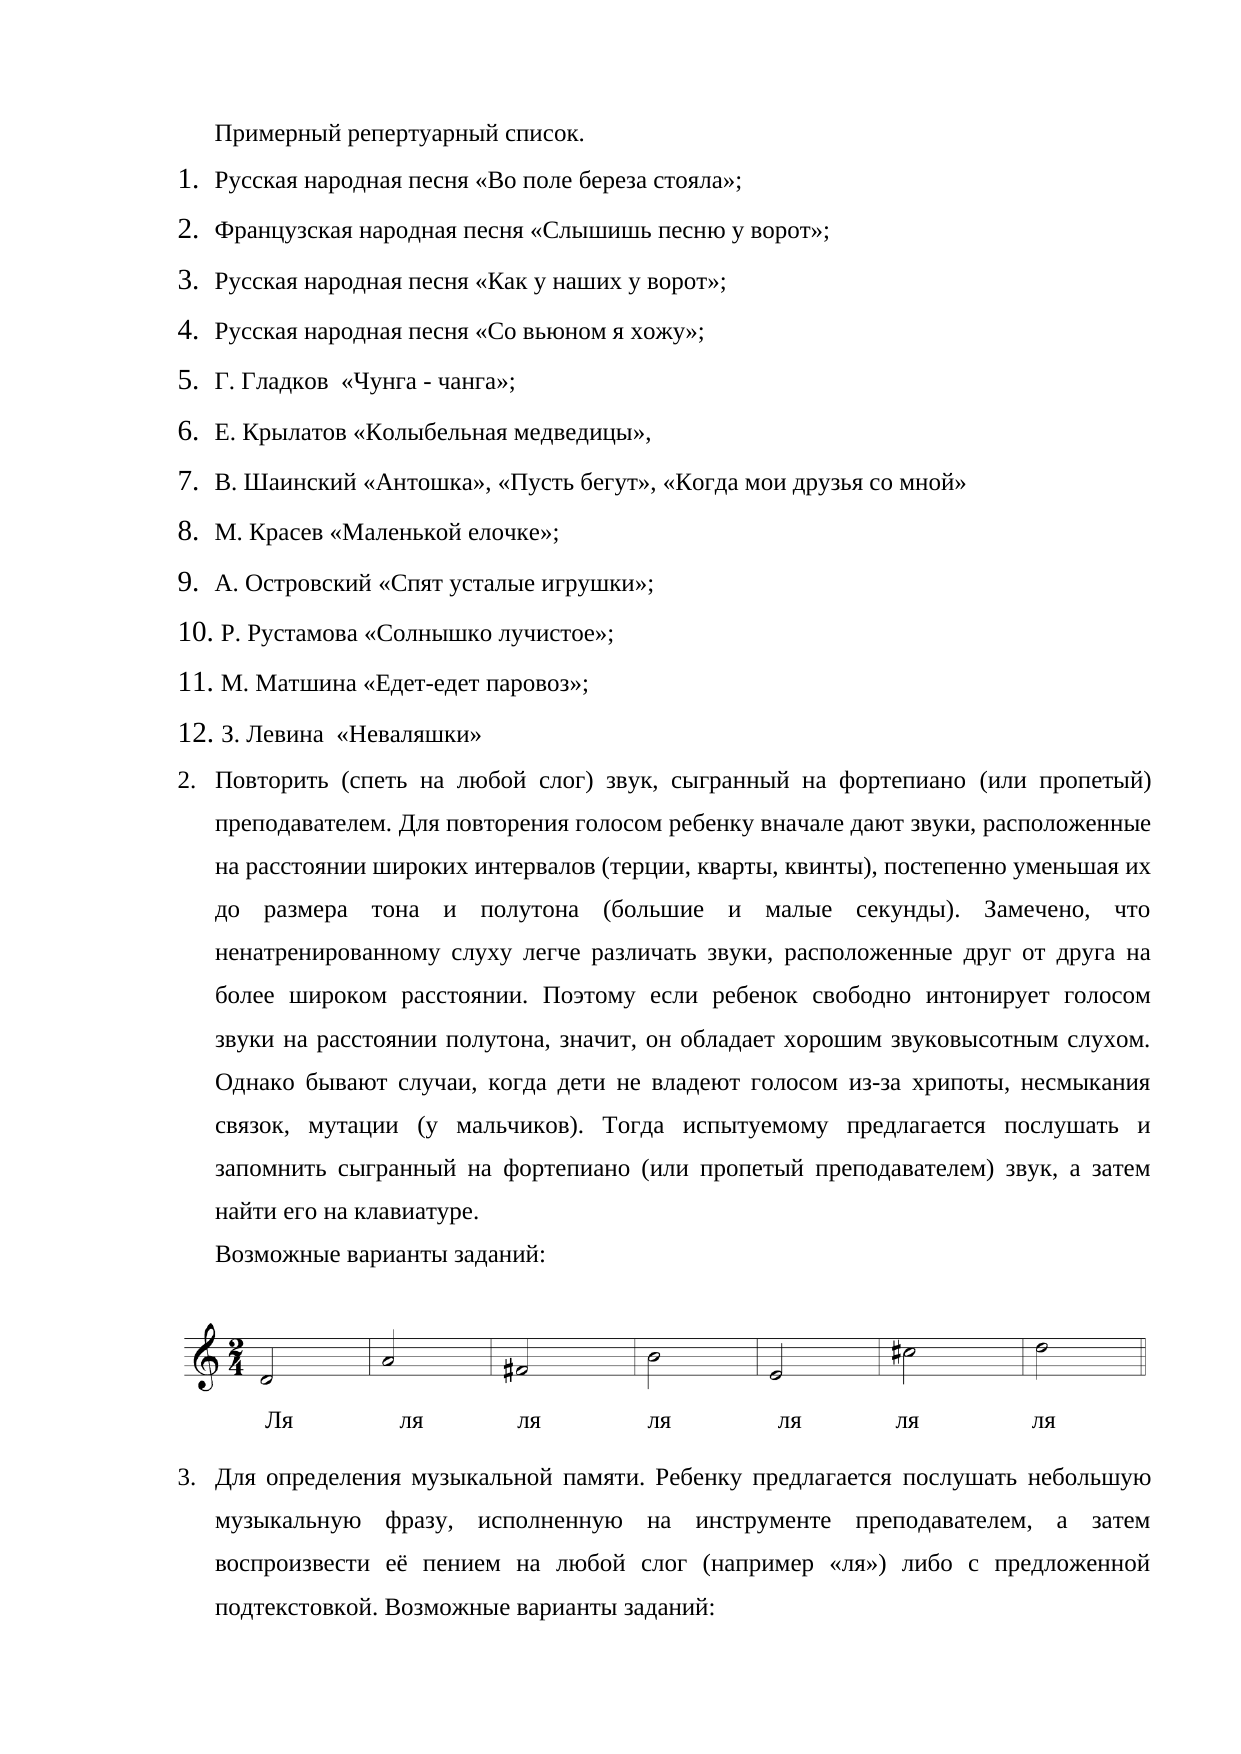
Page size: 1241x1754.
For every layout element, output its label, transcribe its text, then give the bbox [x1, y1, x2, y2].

list Для определения музыкальной памяти. Ребенку предлагается послушать небольшую музыкальную фразу, исполненную на инструменте преподавателем, а затем воспроизвести её пением на любой слог (например «ля») либо с предложенной подтекстовкой. Возможные варианты заданий: [177, 1462, 1152, 1620]
list В. Шаинский «Антошка», «Пусть бегут», «Когда мои друзья со мной» [177, 463, 1152, 497]
list М. Матшина «Едет-едет паровоз»; [177, 664, 1152, 698]
list Г. Гладков «Чунга - чанга»; [177, 362, 1152, 396]
text Возможные варианты заданий: [215, 1239, 1152, 1268]
list Русская народная песня «Во поле береза стояла»; [177, 161, 1152, 195]
list Русская народная песня «Со вьюном я хожу»; [177, 312, 1152, 346]
list Примерный репертуарный список. [214, 118, 1152, 147]
list А. Островский «Спят усталые игрушки»; [177, 564, 1152, 597]
list Е. Крылатов «Колыбельная медведицы», [177, 413, 1152, 446]
list Повторить (спеть на любой слог) звук, сыгранный на фортепиано (или пропетый) преподавателем. Для повторения голосом ребенку вначале дают звуки, расположенные на расстоянии широких интервалов (терции, кварты, квинты), постепенно уменьшая их до размера тона и полутона (большие и малые секунды). Замечено, что ненатренированному слуху легче различать звуки, расположенные друг от друга на более широком расстоянии. Поэтому если ребенок свободно интонирует голосом звуки на расстоянии полутона, значит, он обладает хорошим звуковысотным слухом. Однако бывают случаи, когда дети не владеют голосом из-за хрипоты, несмыкания связок, мутации (у мальчиков). Тогда испытуемому предлагается послушать и запомнить сыгранный на фортепиано (или пропетый преподавателем) звук, а затем найти его на клавиатуре. [177, 765, 1152, 1225]
list Французская народная песня «Слышишь песню у ворот»; [177, 212, 1152, 245]
text Ля ля ля ля ля ля ля [177, 1405, 1152, 1433]
list З. Левина «Неваляшки» [177, 715, 1152, 748]
list М. Красев «Маленькой елочке»; [177, 513, 1152, 547]
list Русская народная песня «Как у наших у ворот»; [177, 262, 1152, 295]
picture [177, 1311, 1152, 1405]
list Р. Рустамова «Солнышко лучистое»; [177, 614, 1152, 648]
